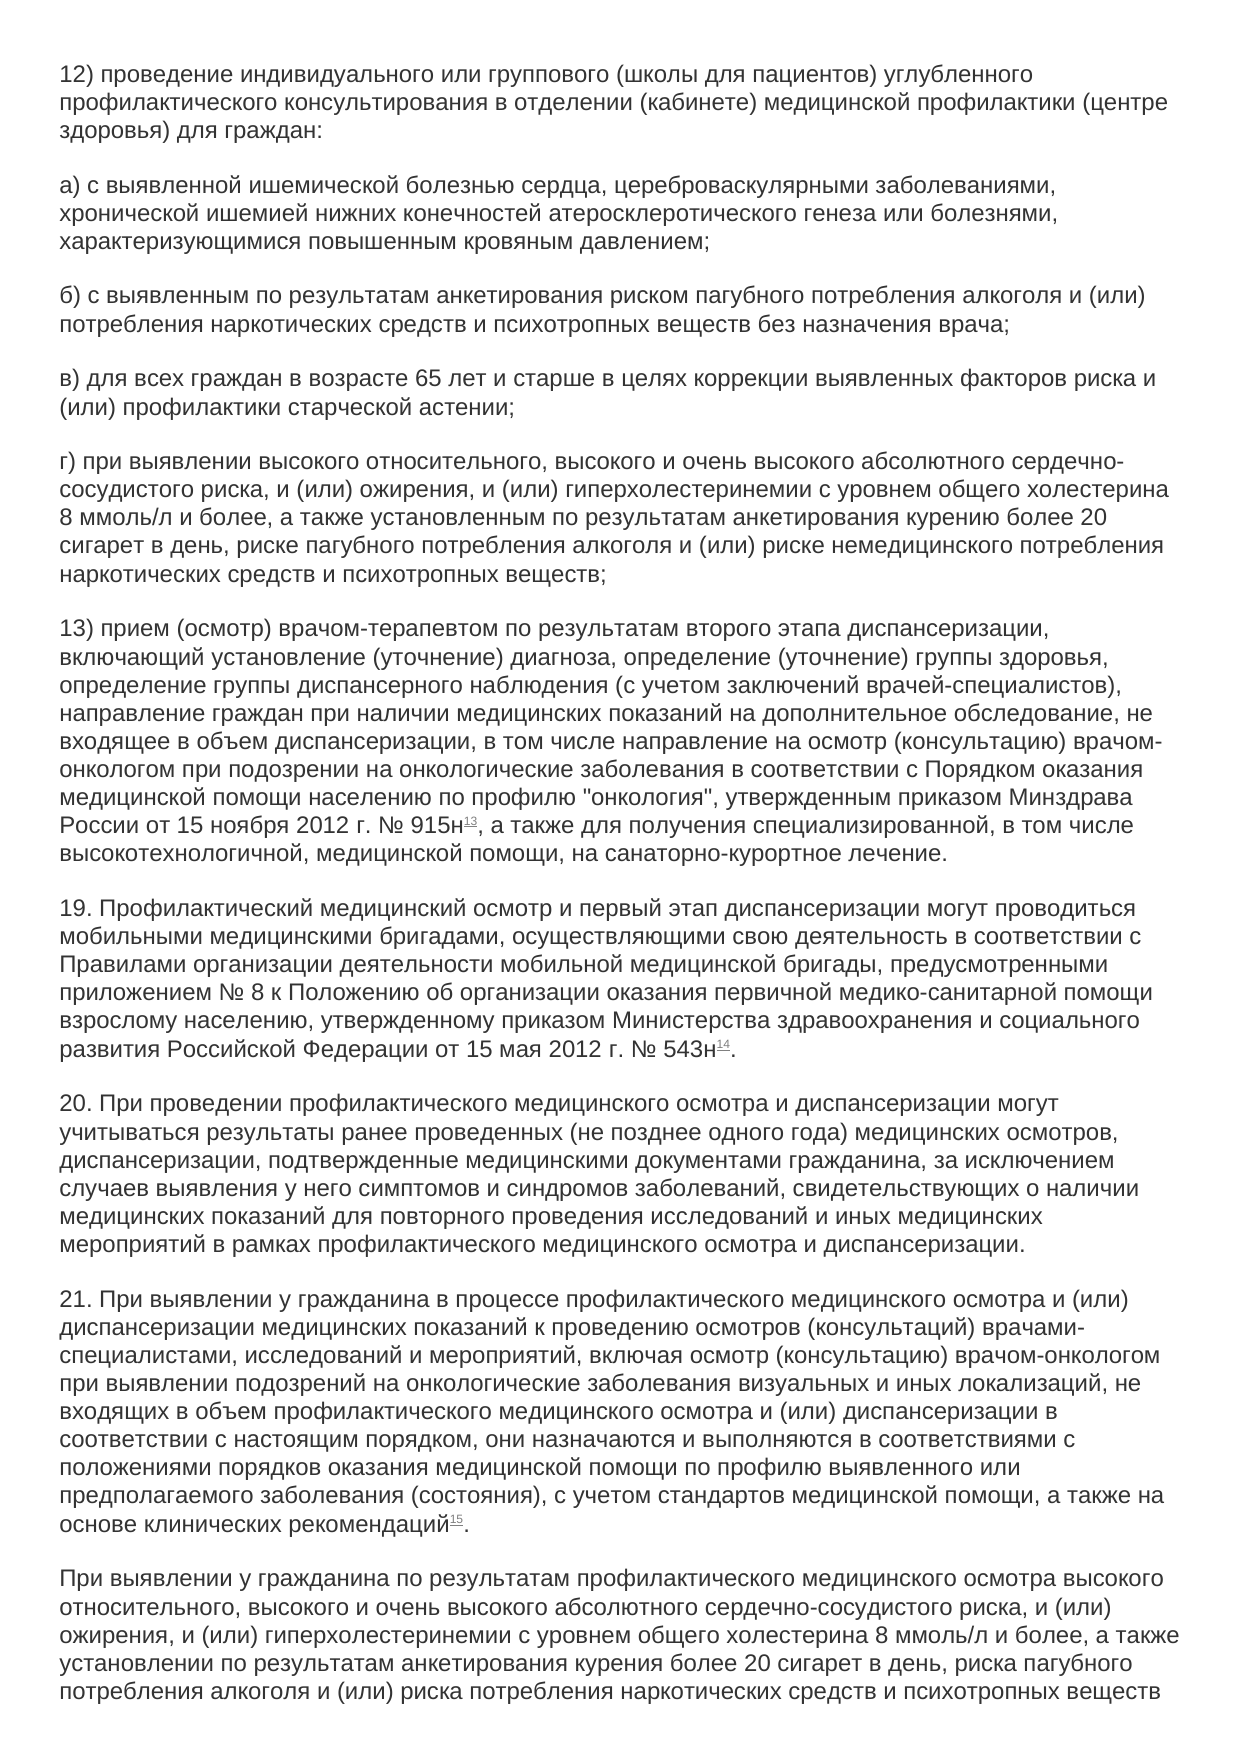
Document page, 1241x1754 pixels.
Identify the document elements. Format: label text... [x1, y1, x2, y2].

text 21. При выявлении у гражданина в процессе профилактического медицинского осмотра и (или) диспансеризации медицинских показаний к проведению осмотров (консультаций) врачами-специалистами, исследований и мероприятий, включая осмотр (консультацию) врачом-онкологом при выявлении подозрений на онкологические заболевания визуальных и иных локализаций, не входящих в объем профилактического медицинского осмотра и (или) диспансеризации в соответствии с настоящим порядком, они назначаются и выполняются в соответствиями с положениями порядков оказания медицинской помощи по профилю выявленного или предполагаемого заболевания (состояния), с учетом стандартов медицинской помощи, а также на основе клинических рекомендаций15. [59, 1284, 1181, 1537]
text г) при выявлении высокого относительного, высокого и очень высокого абсолютного сердечно-сосудистого риска, и (или) ожирения, и (или) гиперхолестеринемии с уровнем общего холестерина 8 ммоль/л и более, а также установленным по результатам анкетирования курению более 20 сигарет в день, риске пагубного потребления алкоголя и (или) риске немедицинского потребления наркотических средств и психотропных веществ; [59, 447, 1181, 587]
text б) с выявленным по результатам анкетирования риском пагубного потребления алкоголя и (или) потребления наркотических средств и психотропных веществ без назначения врача; [59, 281, 1181, 337]
text 12) проведение индивидуального или группового (школы для пациентов) углубленного профилактического консультирования в отделении (кабинете) медицинской профилактики (центре здоровья) для граждан: [59, 59, 1181, 143]
text а) с выявленной ишемической болезнью сердца, цереброваскулярными заболеваниями, хронической ишемией нижних конечностей атеросклеротического генеза или болезнями, характеризующимися повышенным кровяным давлением; [59, 170, 1181, 254]
text 13) прием (осмотр) врачом-терапевтом по результатам второго этапа диспансеризации, включающий установление (уточнение) диагноза, определение (уточнение) группы здоровья, определение группы диспансерного наблюдения (с учетом заключений врачей-специалистов), направление граждан при наличии медицинских показаний на дополнительное обследование, не входящее в объем диспансеризации, в том числе направление на осмотр (консультацию) врачом-онкологом при подозрении на онкологические заболевания в соответствии с Порядком оказания медицинской помощи населению по профилю "онкология", утвержденным приказом Минздрава России от 15 ноября 2012 г. № 915н13, а также для получения специализированной, в том числе высокотехнологичной, медицинской помощи, на санаторно-курортное лечение. [59, 614, 1181, 867]
text 20. При проведении профилактического медицинского осмотра и диспансеризации могут учитываться результаты ранее проведенных (не позднее одного года) медицинских осмотров, диспансеризации, подтвержденные медицинскими документами гражданина, за исключением случаев выявления у него симптомов и синдромов заболеваний, свидетельствующих о наличии медицинских показаний для повторного проведения исследований и иных медицинских мероприятий в рамках профилактического медицинского осмотра и диспансеризации. [59, 1089, 1181, 1257]
text 19. Профилактический медицинский осмотр и первый этап диспансеризации могут проводиться мобильными медицинскими бригадами, осуществляющими свою деятельность в соответствии с Правилами организации деятельности мобильной медицинской бригады, предусмотренными приложением № 8 к Положению об организации оказания первичной медико-санитарной помощи взрослому населению, утвержденному приказом Министерства здравоохранения и социального развития Российской Федерации от 15 мая 2012 г. № 543н14. [59, 893, 1181, 1062]
text в) для всех граждан в возрасте 65 лет и старше в целях коррекции выявленных факторов риска и (или) профилактики старческой астении; [59, 364, 1181, 420]
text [59, 1564, 1181, 1704]
